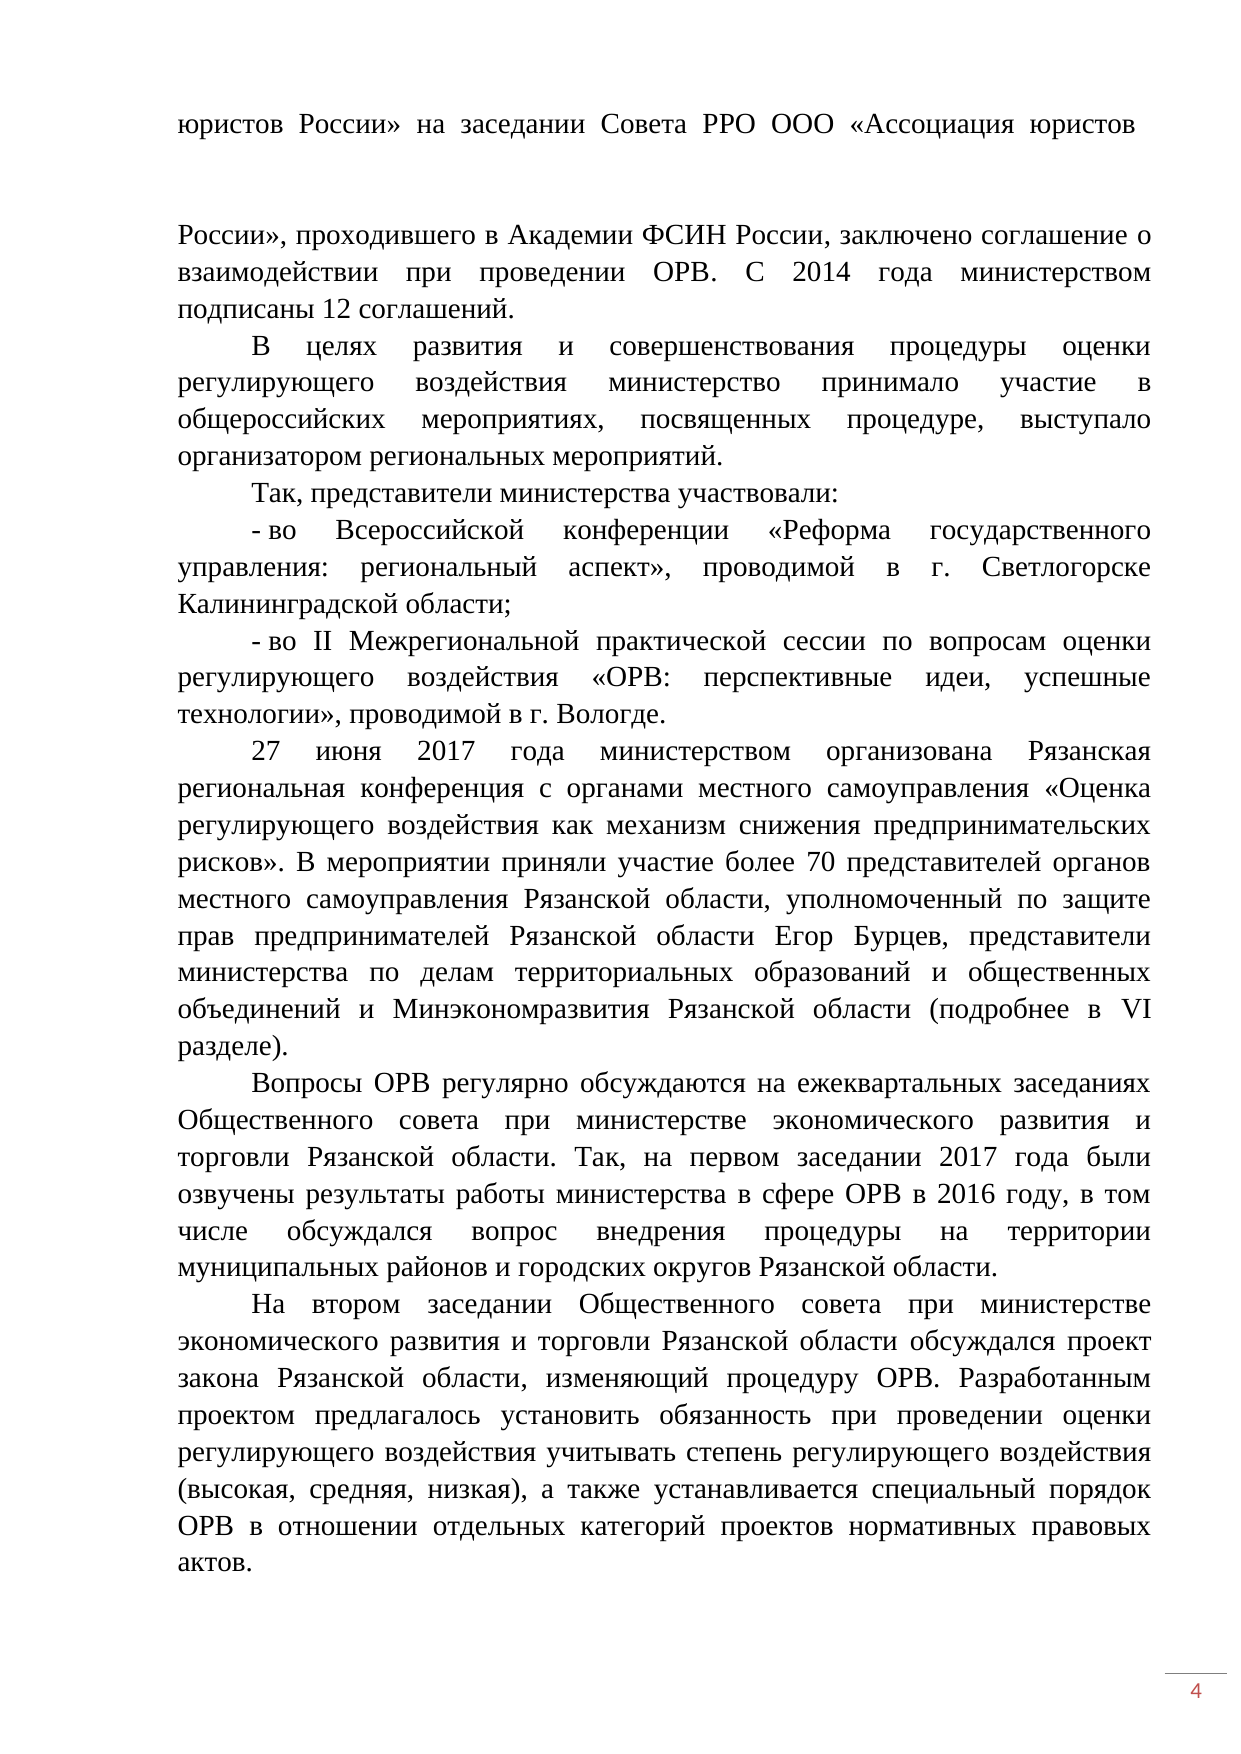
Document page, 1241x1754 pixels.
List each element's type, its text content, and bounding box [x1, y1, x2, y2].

list 27 июня 2017 года министерством организована Рязанская региональная конференция с органами местного самоуправления «Оценка регулирующего воздействия как механизм снижения предпринимательских рисков». В мероприятии приняли участие более 70 представителей органов местного самоуправления Рязанской области, уполномоченный по защите прав предпринимателей Рязанской области Егор Бурцев, представители министерства по делам территориальных образований и общественных объединений и Минэкономразвития Рязанской области (подробнее в VI разделе). [177, 733, 1152, 1062]
list Вопросы ОРВ регулярно обсуждаются на ежеквартальных заседаниях Общественного совета при министерстве экономического развития и торговли Рязанской области. Так, на первом заседании 2017 года были озвучены результаты работы министерства в сфере ОРВ в 2016 году, в том числе обсуждался вопрос внедрения процедуры на территории муниципальных районов и городских округов Рязанской области. [177, 1065, 1152, 1283]
list В целях развития и совершенствования процедуры оценки регулирующего воздействия министерство принимало участие в общероссийских мероприятиях, посвященных процедуре, выступало организатором региональных мероприятий. [177, 328, 1152, 472]
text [177, 106, 1152, 324]
list - во II Межрегиональной практической сессии по вопросам оценки регулирующего воздействия «ОРВ: перспективные идеи, успешные технологии», проводимой в г. Вологде. [177, 623, 1152, 730]
list - во Всероссийской конференции «Реформа государственного управления: региональный аспект», проводимой в г. Светлогорске Калининградской области; [177, 512, 1152, 619]
list Так, представители министерства участвовали: [177, 475, 1152, 509]
list На втором заседании Общественного совета при министерстве экономического развития и торговли Рязанской области обсуждался проект закона Рязанской области, изменяющий процедуру ОРВ. Разработанным проектом предлагалось установить обязанность при проведении оценки регулирующего воздействия учитывать степень регулирующего воздействия (высокая, средняя, низкая), а также устанавливается специальный порядок ОРВ в отношении отдельных категорий проектов нормативных правовых актов. [177, 1286, 1152, 1578]
